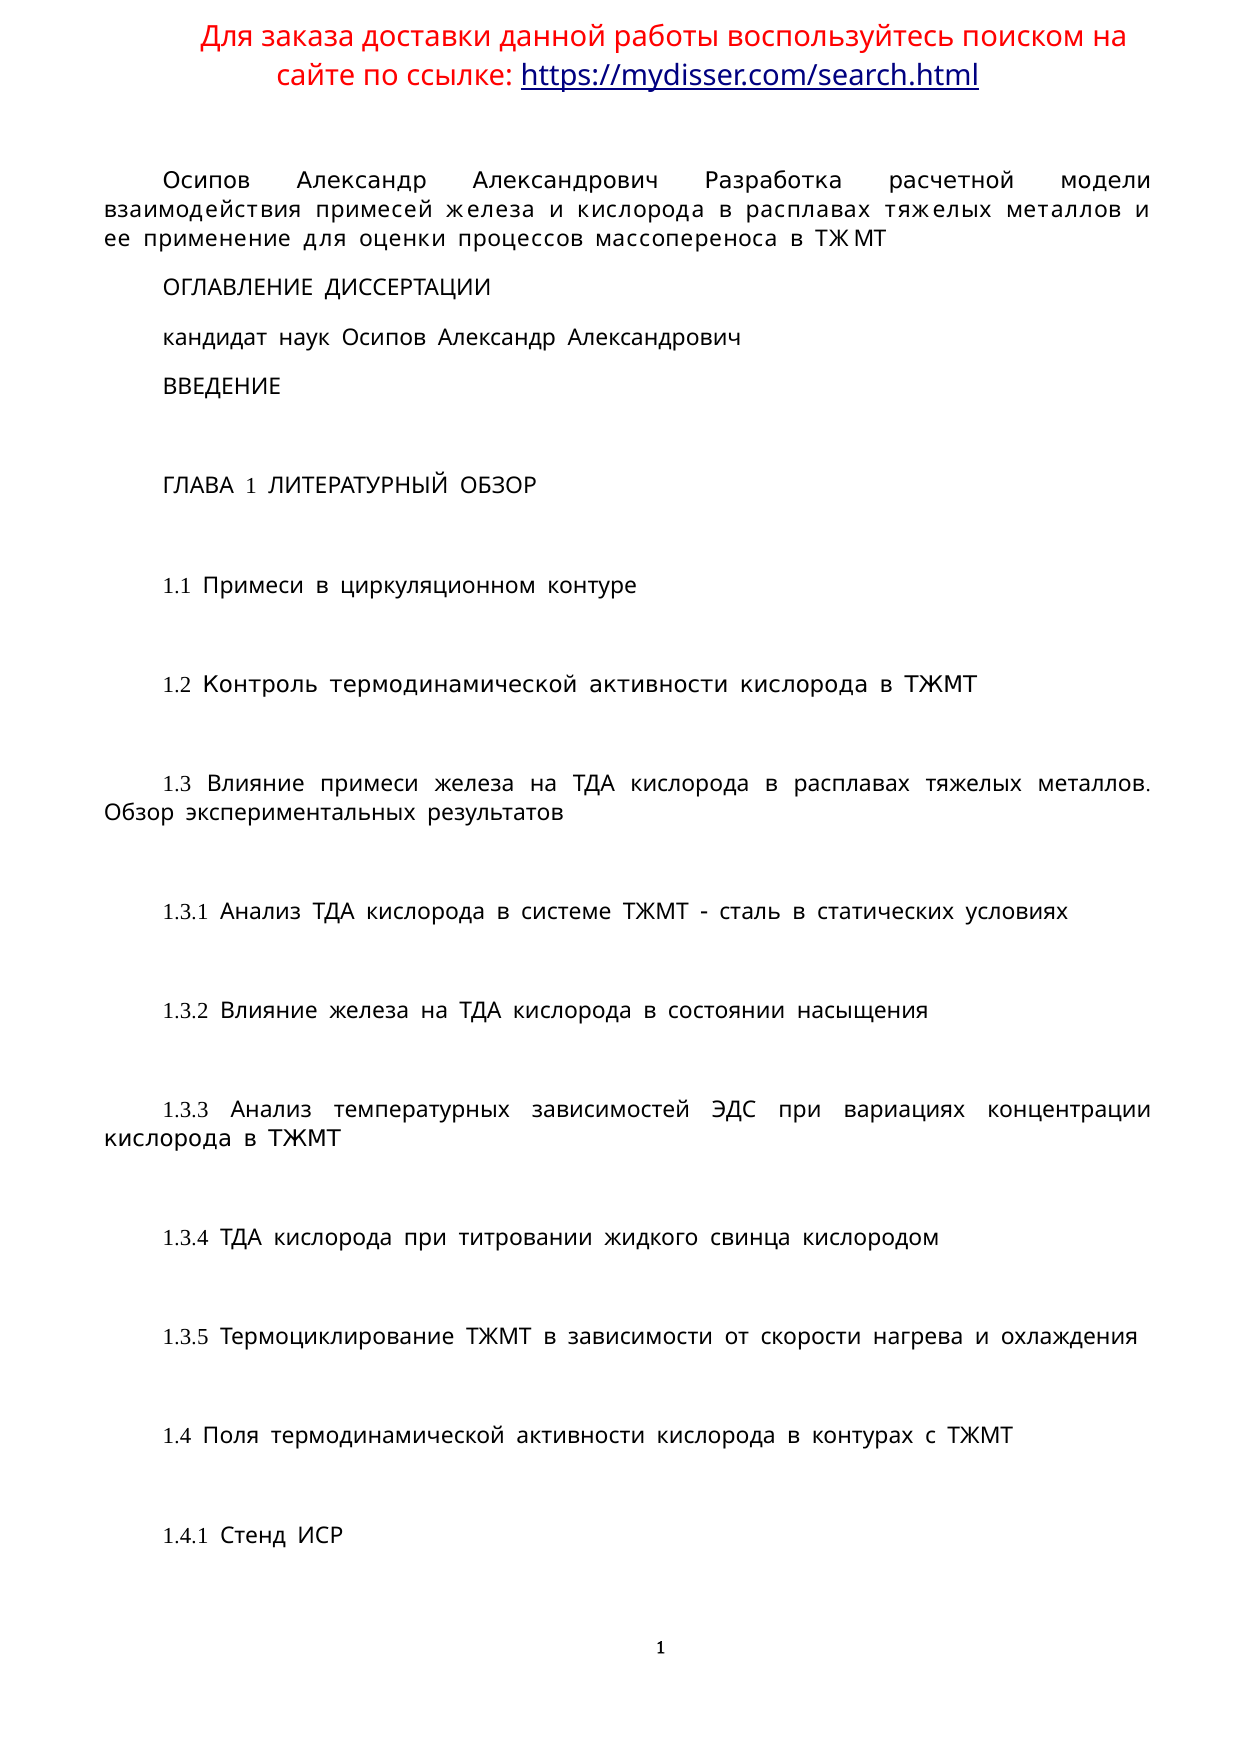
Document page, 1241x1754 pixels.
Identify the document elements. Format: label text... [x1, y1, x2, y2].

text 1.3.3 Анализ температурных зависимостей ЭДС при вариациях концентрации кислорода в ТЖМТ [103, 1094, 1152, 1151]
text 1.3.5 Термоциклирование ТЖМТ в зависимости от скорости нагрева и охлаждения [103, 1321, 1152, 1349]
text 1.1 Примеси в циркуляционном контуре [103, 569, 1152, 598]
text 1.3 Влияние примеси железа на ТДА кислорода в расплавах тяжелых металлов. Обзор экспериментальных результатов [103, 767, 1152, 825]
text 1.4.1 Стенд ИСР [103, 1519, 1152, 1548]
text Осипов Александр Александрович Разработка расчетной модели взаимодействия примесей железа и кислорода в расплавах тяжелых металлов и ее применение для оценки процессов массопереноса в ТЖМТ [103, 164, 1152, 251]
text 1.2 Контроль термодинамической активности кислорода в ТЖМТ [103, 668, 1152, 697]
text ВВЕДЕНИЕ [103, 371, 1152, 399]
text 1.4 Поля термодинамической активности кислорода в контурах с ТЖМТ [103, 1420, 1152, 1449]
text 1.3.4 ТДА кислорода при титровании жидкого свинца кислородом [103, 1222, 1152, 1250]
text 1.3.1 Анализ ТДА кислорода в системе ТЖМТ - сталь в статических условиях [103, 895, 1152, 924]
text 1.3.2 Влияние железа на ТДА кислорода в состоянии насыщения [103, 994, 1152, 1023]
text ОГЛАВЛЕНИЕ ДИССЕРТАЦИИ [103, 272, 1152, 300]
text кандидат наук Осипов Александр Александрович [103, 321, 1152, 350]
text ГЛАВА 1 ЛИТЕРАТУРНЫЙ ОБЗОР [103, 470, 1152, 499]
